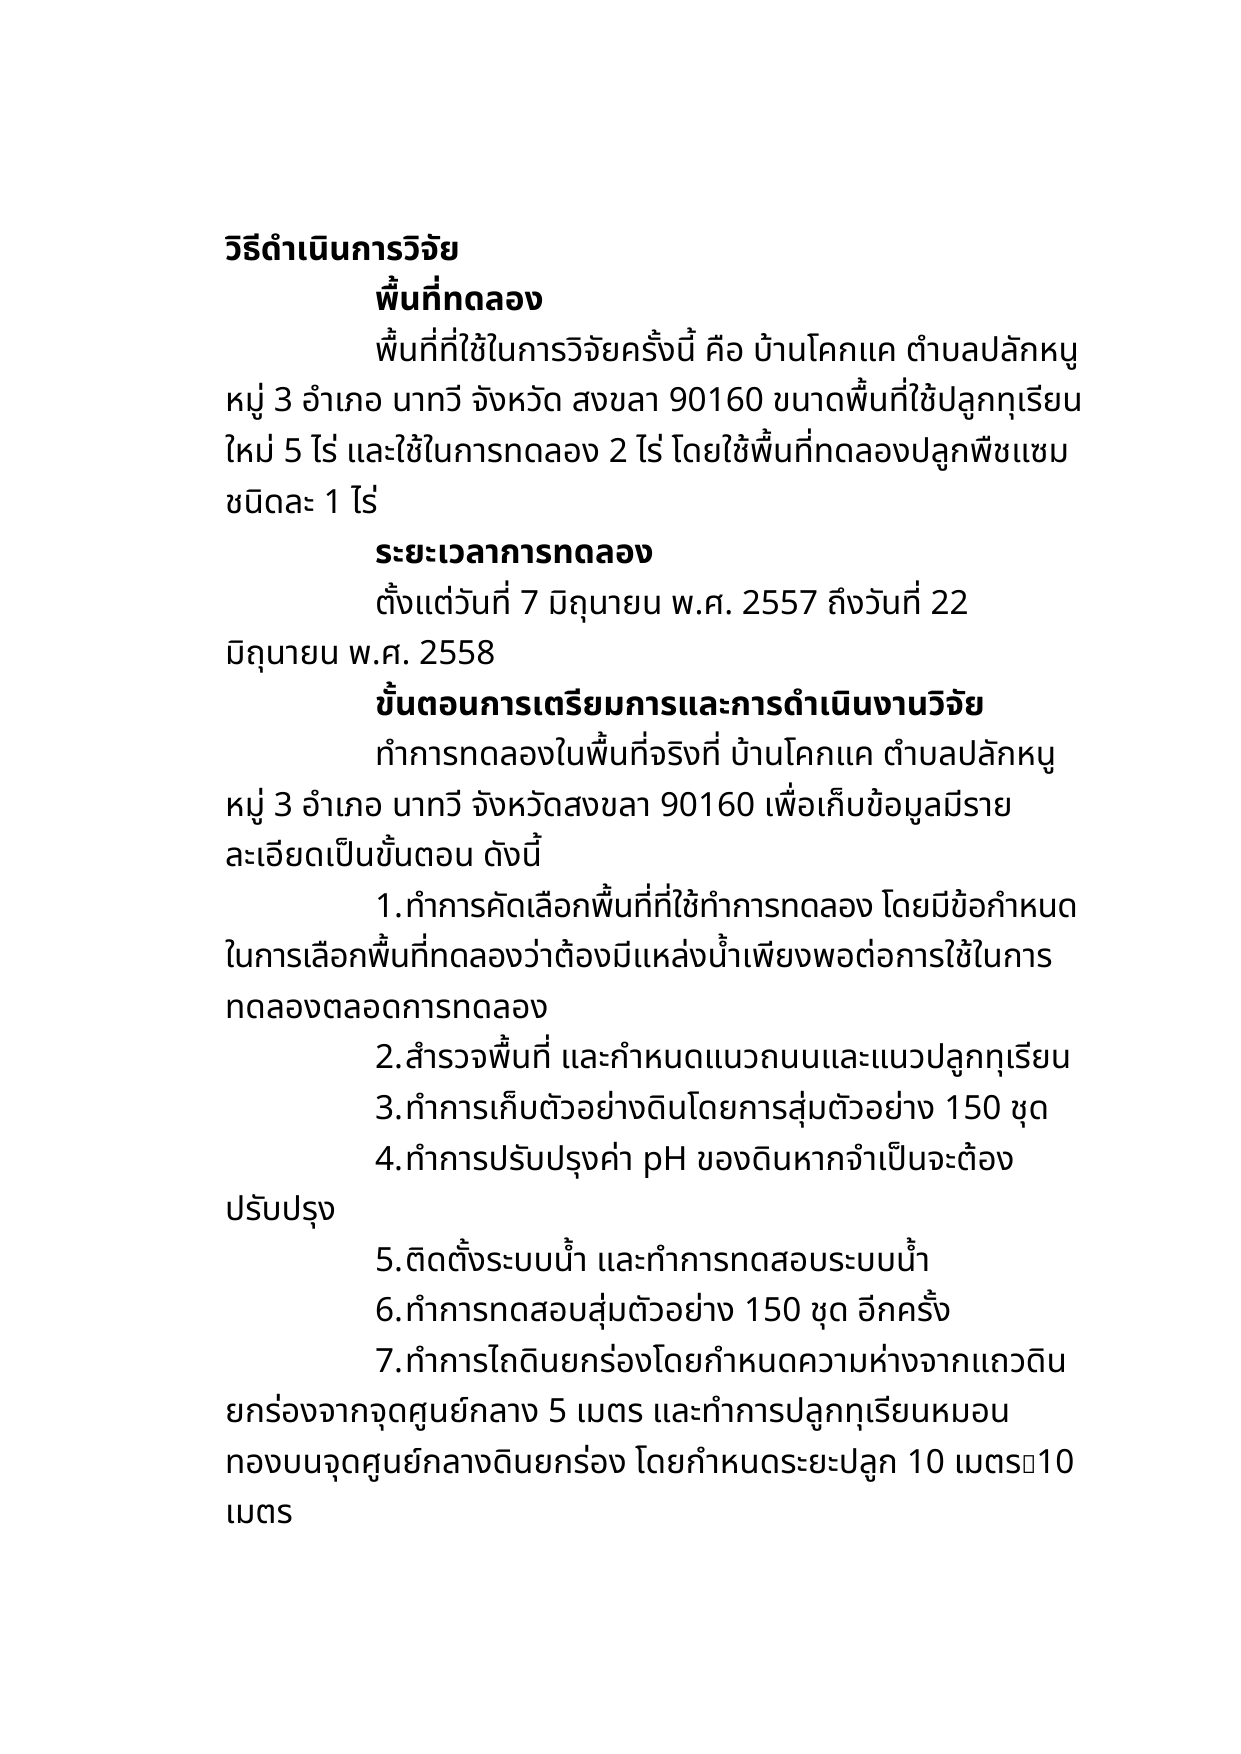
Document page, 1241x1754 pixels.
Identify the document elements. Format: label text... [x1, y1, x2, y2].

text ตั้งแต่วันที่ 7 มิถุนายน พ.ศ. 2557 ถึงวันที่ 22 มิถุนายน พ.ศ. 2558 [225, 578, 1090, 680]
text 6. ทำการทดสอบสุ่มตัวอย่าง 150 ชุด อีกครั้ง [225, 1286, 1090, 1337]
text ขั้นตอนการเตรียมการและการดำเนินงานวิจัย [225, 680, 1090, 730]
text ทำการทดลองในพื้นที่จริงที่ บ้านโคกแค ตำบลปลักหนู หมู่ 3 อำเภอ นาทวี จังหวัดสงขลา 90160 เพื่อเก็บข้อมูลมีรายละเอียดเป็นขั้นตอน ดังนี้ [225, 730, 1090, 882]
text ระยะเวลาการทดลอง [225, 528, 1090, 578]
text 7. ทำการไถดินยกร่องโดยกำหนดความห่างจากแถวดินยกร่องจากจุดศูนย์กลาง 5 เมตร และทำการปลูกทุเรียนหมอนทองบนจุดศูนย์กลางดินยกร่อง โดยกำหนดระยะปลูก 10 เมตร10 เมตร [225, 1337, 1090, 1539]
text วิธีดำเนินการวิจัย [225, 225, 1090, 275]
text 1. ทำการคัดเลือกพื้นที่ที่ใช้ทำการทดลอง โดยมีข้อกำหนดในการเลือกพื้นที่ทดลองว่าต้องมีแหล่งน้ำเพียงพอต่อการใช้ในการทดลองตลอดการทดลอง [225, 882, 1090, 1033]
text พื้นที่ทดลอง [225, 275, 1090, 326]
text 4. ทำการปรับปรุงค่า pH ของดินหากจำเป็นจะต้องปรับปรุง [225, 1134, 1090, 1235]
text 2. สำรวจพื้นที่ และกำหนดแนวถนนและแนวปลูกทุเรียน [225, 1033, 1090, 1084]
text พื้นที่ที่ใช้ในการวิจัยครั้งนี้ คือ บ้านโคกแค ตำบลปลักหนู หมู่ 3 อำเภอ นาทวี จังหวัด สงขลา 90160 ขนาดพื้นที่ใช้ปลูกทุเรียนใหม่ 5 ไร่ และใช้ในการทดลอง 2 ไร่ โดยใช้พื้นที่ทดลองปลูกพืชแซมชนิดละ 1 ไร่ [225, 326, 1090, 528]
text 5. ติดตั้งระบบน้ำ และทำการทดสอบระบบน้ำ [225, 1235, 1090, 1286]
text 3. ทำการเก็บตัวอย่างดินโดยการสุ่มตัวอย่าง 150 ชุด [225, 1084, 1090, 1134]
